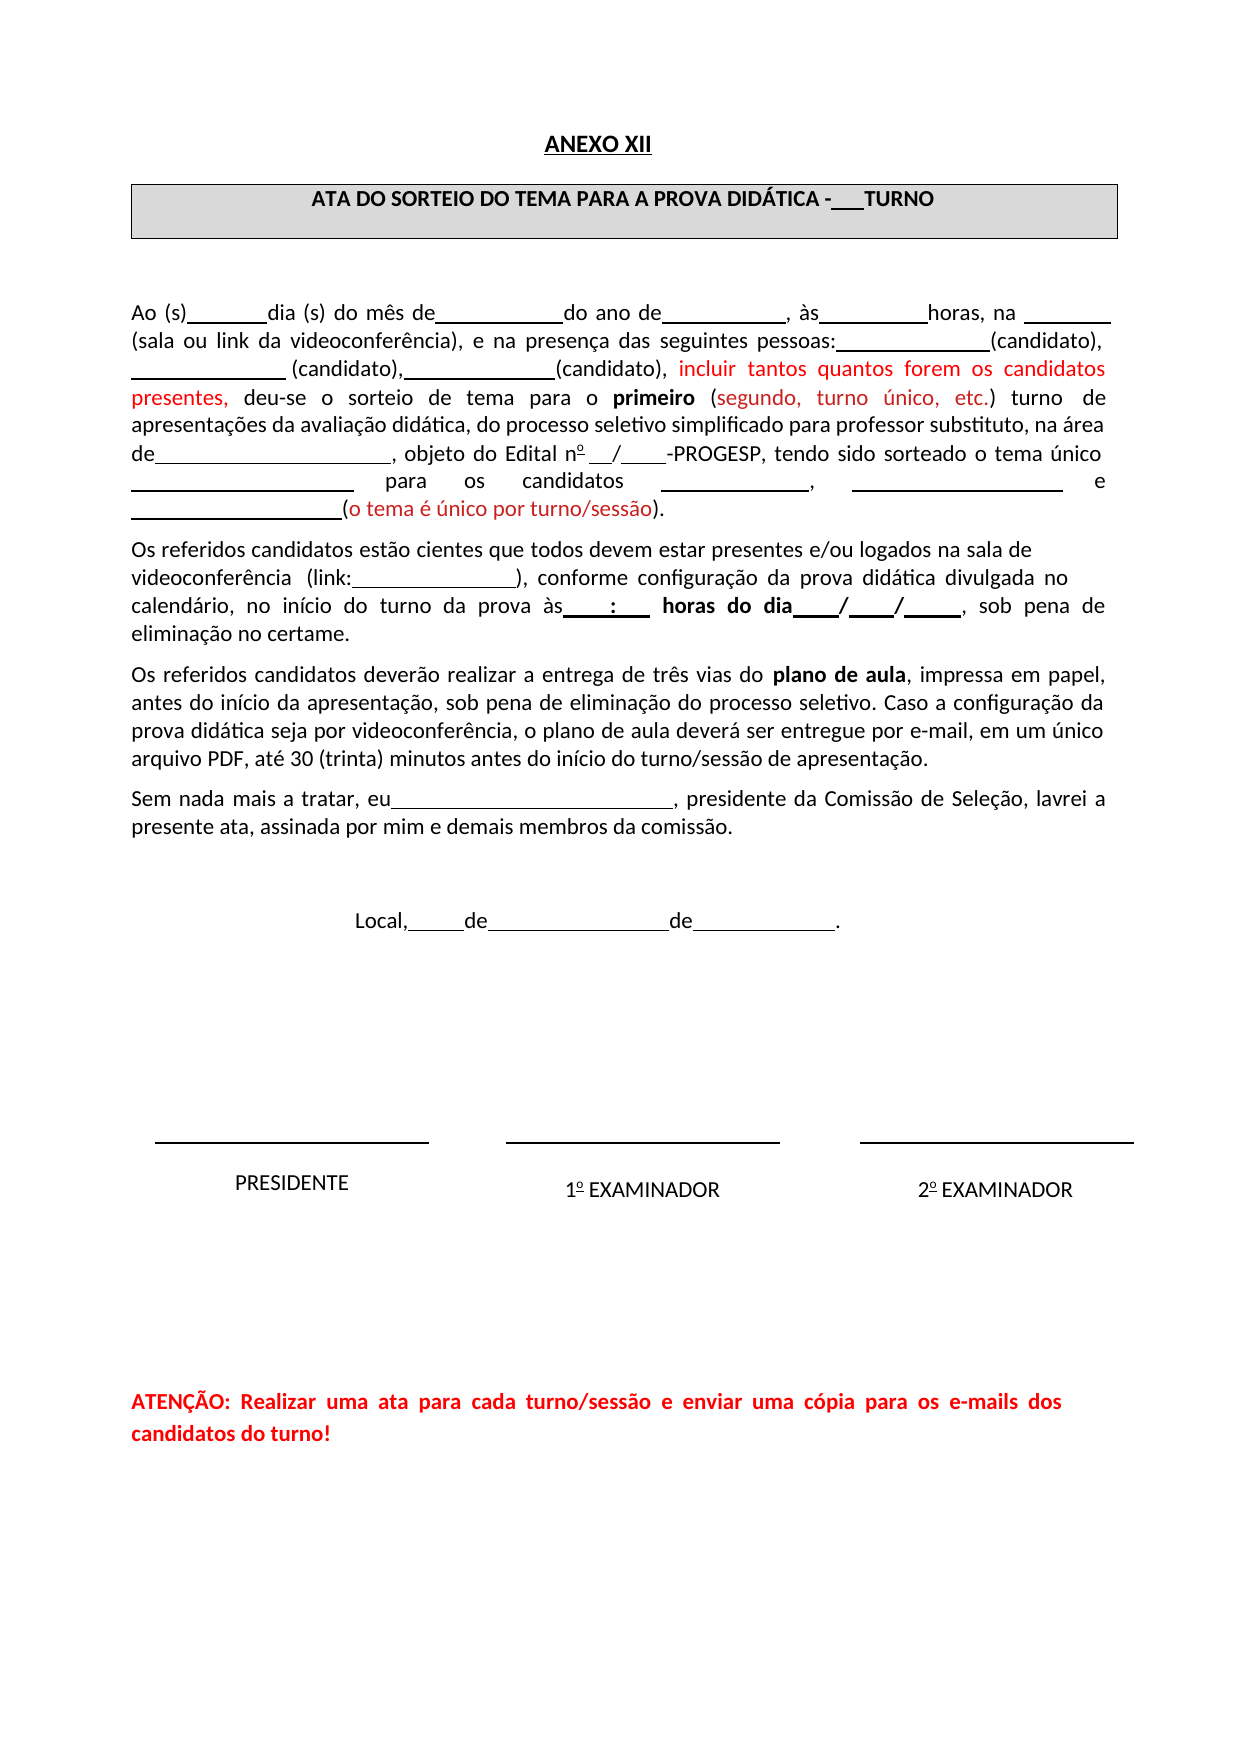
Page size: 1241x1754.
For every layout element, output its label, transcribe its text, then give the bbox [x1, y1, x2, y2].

text PRESIDENTE [235, 1168, 353, 1196]
text Os referidos candidatos deverão realizar a entrega de três vias do plano de aula, impressa em papel, antes do início da apresentação, sob pena de eliminação do processo seletivo. Caso a configuração da prova didática seja por videoconferência, o plano de aula deverá ser entregue por e-mail, em um único arquivo PDF, até 30 (trinta) minutos antes do início do turno/sessão de apresentação. [131, 660, 1106, 772]
text (o tema é único por turno/sessão). [131, 494, 1219, 522]
text 2o EXAMINADOR [918, 1175, 1219, 1203]
text Sem nada mais a tratar, eu , presidente da Comissão de Seleção, lavrei a presente ata, assinada por mim e demais membros da comissão. [131, 784, 1106, 840]
text eliminação no certame. [131, 619, 650, 647]
text Os referidos candidatos estão cientes que todos devem estar presentes e/ou logados na sala de videoconferência (link: ), conforme configuração da prova didática divulgada no [131, 535, 1092, 591]
text calendário, no início do turno da prova às : [131, 591, 650, 619]
text (sala ou link da videoconferência), e na presença das seguintes pessoas: (candidato), [131, 327, 1219, 354]
text 1o EXAMINADOR [564, 1175, 725, 1203]
text (candidato), (candidato), incluir tantos quantos forem os candidatos presentes, deu-se o sorteio de tema para o primeiro (segundo, turno único, etc.) turno de apresentações da avaliação didática, do processo seletivo simplificado para professor substituto, na área de , objeto do Edital no / -PROGESP, tendo sido sorteado o tema único [131, 354, 1106, 467]
subtitle ANEXO XII [130, 128, 1066, 158]
text Ao (s) dia (s) do mês de do ano de , às horas, na [131, 298, 1219, 327]
text para os candidatos , e [131, 467, 1219, 494]
text horas do dia / / , sob pena de [662, 591, 1219, 619]
text ATENÇÃO: Realizar uma ata para cada turno/sessão e enviar uma cópia para os e-mails dos candidatos do turno! [131, 1387, 1092, 1448]
text Local, de de . [355, 906, 1219, 934]
